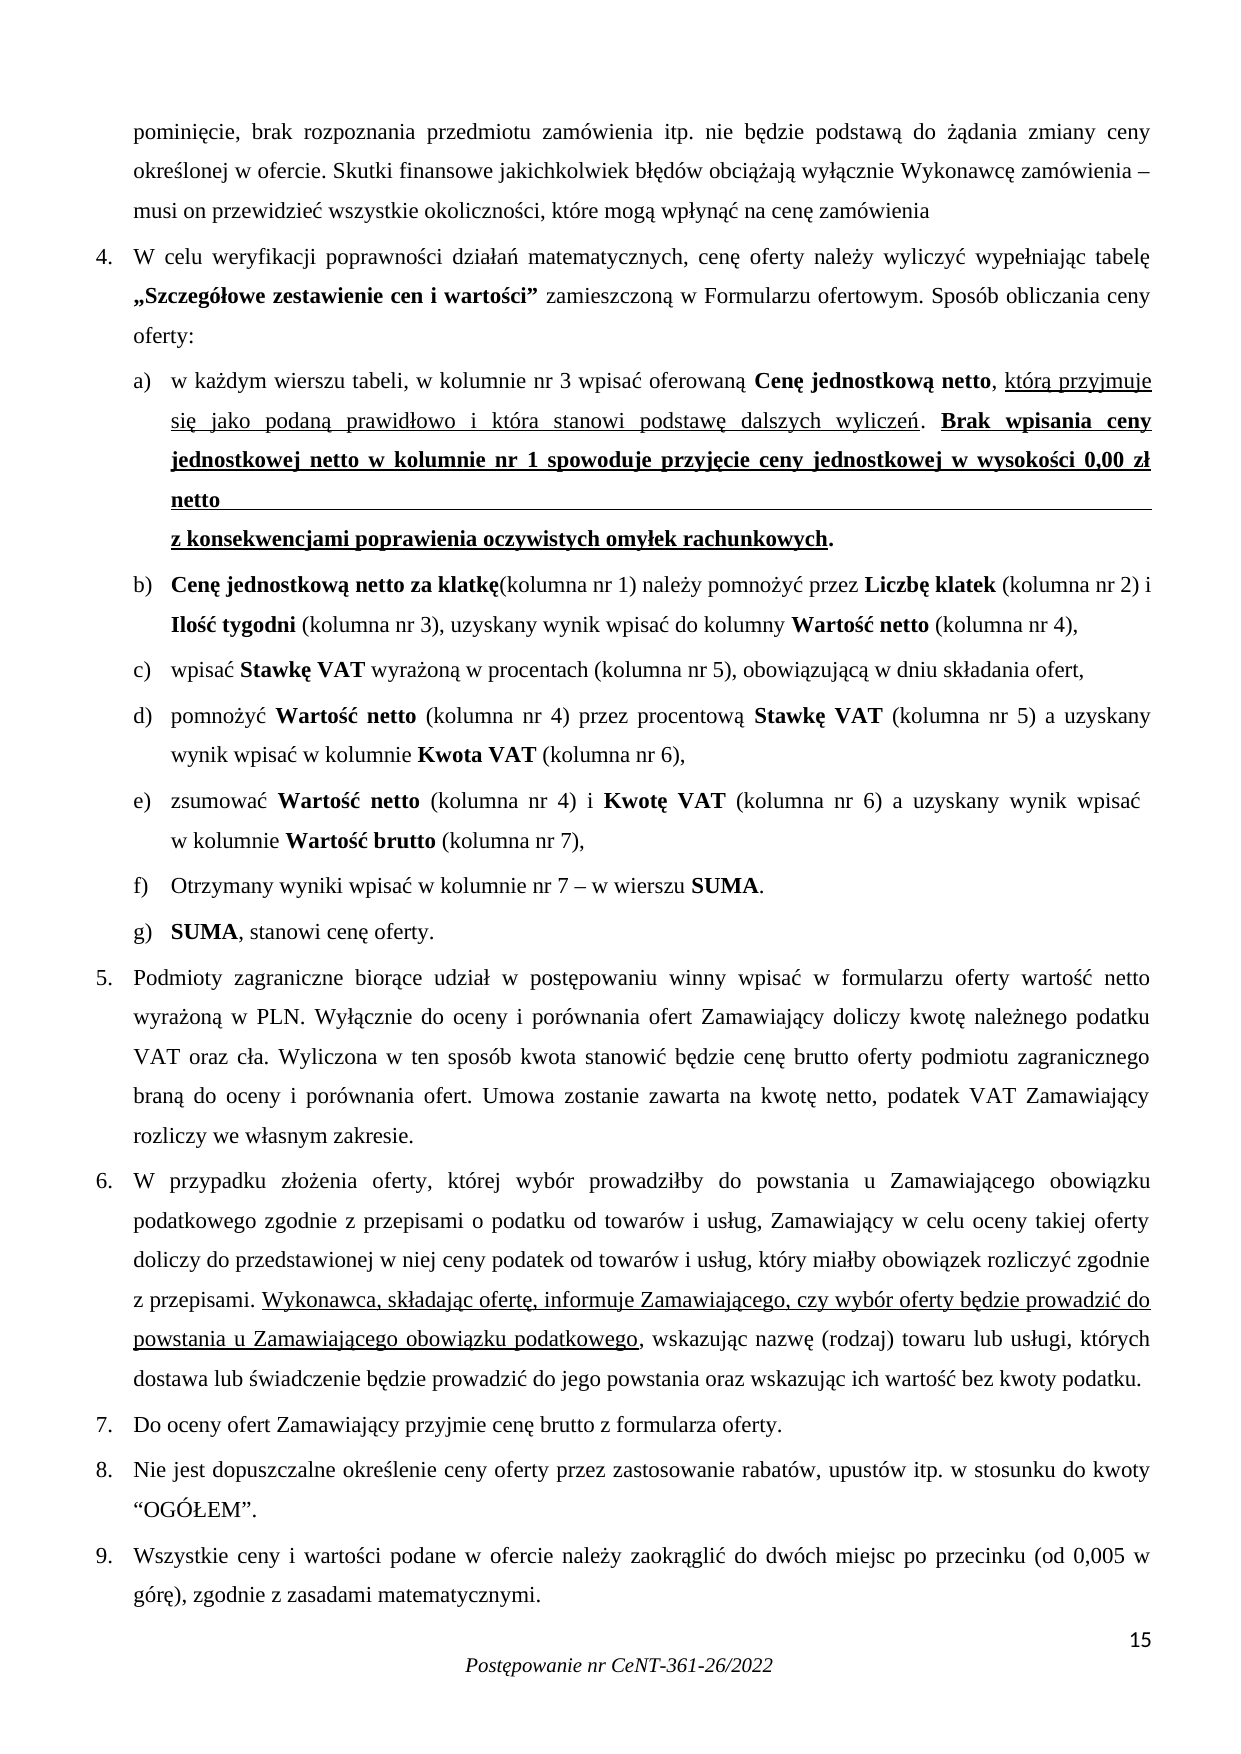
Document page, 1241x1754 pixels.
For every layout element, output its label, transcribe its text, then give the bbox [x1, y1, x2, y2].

list SUMA, stanowi cenę oferty. [133, 918, 1152, 944]
list Wszystkie ceny i wartości podane w ofercie należy zaokrąglić do dwóch miejsc po przecinku (od 0,005 w górę), zgodnie z zasadami matematycznymi. [96, 1542, 1152, 1607]
list w każdym wierszu tabeli, w kolumnie nr 3 wpisać oferowaną Cenę jednostkową netto, którą przyjmuje się jako podaną prawidłowo i która stanowi podstawę dalszych wyliczeń. Brak wpisania ceny jednostkowej netto w kolumnie nr 1 spowoduje przyjęcie ceny jednostkowej w wysokości 0,00 zł netto z konsekwencjami poprawienia oczywistych omyłek rachunkowych. [133, 367, 1152, 552]
list Otrzymany wyniki wpisać w kolumnie nr 7 – w wierszu SUMA. [133, 872, 1152, 899]
list Cenę jednostkową netto za klatkę(kolumna nr 1) należy pomnożyć przez Liczbę klatek (kolumna nr 2) i Ilość tygodni (kolumna nr 3), uzyskany wynik wpisać do kolumny Wartość netto (kolumna nr 4), [133, 571, 1152, 637]
list Do oceny ofert Zamawiający przyjmie cenę brutto z formularza oferty. [96, 1411, 1152, 1437]
list Nie jest dopuszczalne określenie ceny oferty przez zastosowanie rabatów, upustów itp. w stosunku do kwoty “OGÓŁEM”. [96, 1456, 1152, 1522]
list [96, 118, 1152, 223]
list W celu weryfikacji poprawności działań matematycznych, cenę oferty należy wyliczyć wypełniając tabelę „Szczegółowe zestawienie cen i wartości” zamieszczoną w Formularzu ofertowym. Sposób obliczania ceny oferty: [96, 243, 1152, 348]
list wpisać Stawkę VAT wyrażoną w procentach (kolumna nr 5), obowiązującą w dniu składania ofert, [133, 656, 1152, 683]
list Podmioty zagraniczne biorące udział w postępowaniu winny wpisać w formularzu oferty wartość netto wyrażoną w PLN. Wyłącznie do oceny i porównania ofert Zamawiający doliczy kwotę należnego podatku VAT oraz cła. Wyliczona w ten sposób kwota stanowić będzie cenę brutto oferty podmiotu zagranicznego braną do oceny i porównania ofert. Umowa zostanie zawarta na kwotę netto, podatek VAT Zamawiający rozliczy we własnym zakresie. [96, 964, 1152, 1148]
list pomnożyć Wartość netto (kolumna nr 4) przez procentową Stawkę VAT (kolumna nr 5) a uzyskany wynik wpisać w kolumnie Kwota VAT (kolumna nr 6), [133, 702, 1152, 768]
list zsumować Wartość netto (kolumna nr 4) i Kwotę VAT (kolumna nr 6) a uzyskany wynik wpisać w kolumnie Wartość brutto (kolumna nr 7), [133, 787, 1152, 853]
list W przypadku złożenia oferty, której wybór prowadziłby do powstania u Zamawiającego obowiązku podatkowego zgodnie z przepisami o podatku od towarów i usług, Zamawiający w celu oceny takiej oferty doliczy do przedstawionej w niej ceny podatek od towarów i usług, który miałby obowiązek rozliczyć zgodnie z przepisami. Wykonawca, składając ofertę, informuje Zamawiającego, czy wybór oferty będzie prowadzić do powstania u Zamawiającego obowiązku podatkowego, wskazując nazwę (rodzaj) towaru lub usługi, których dostawa lub świadczenie będzie prowadzić do jego powstania oraz wskazując ich wartość bez kwoty podatku. [96, 1168, 1152, 1391]
